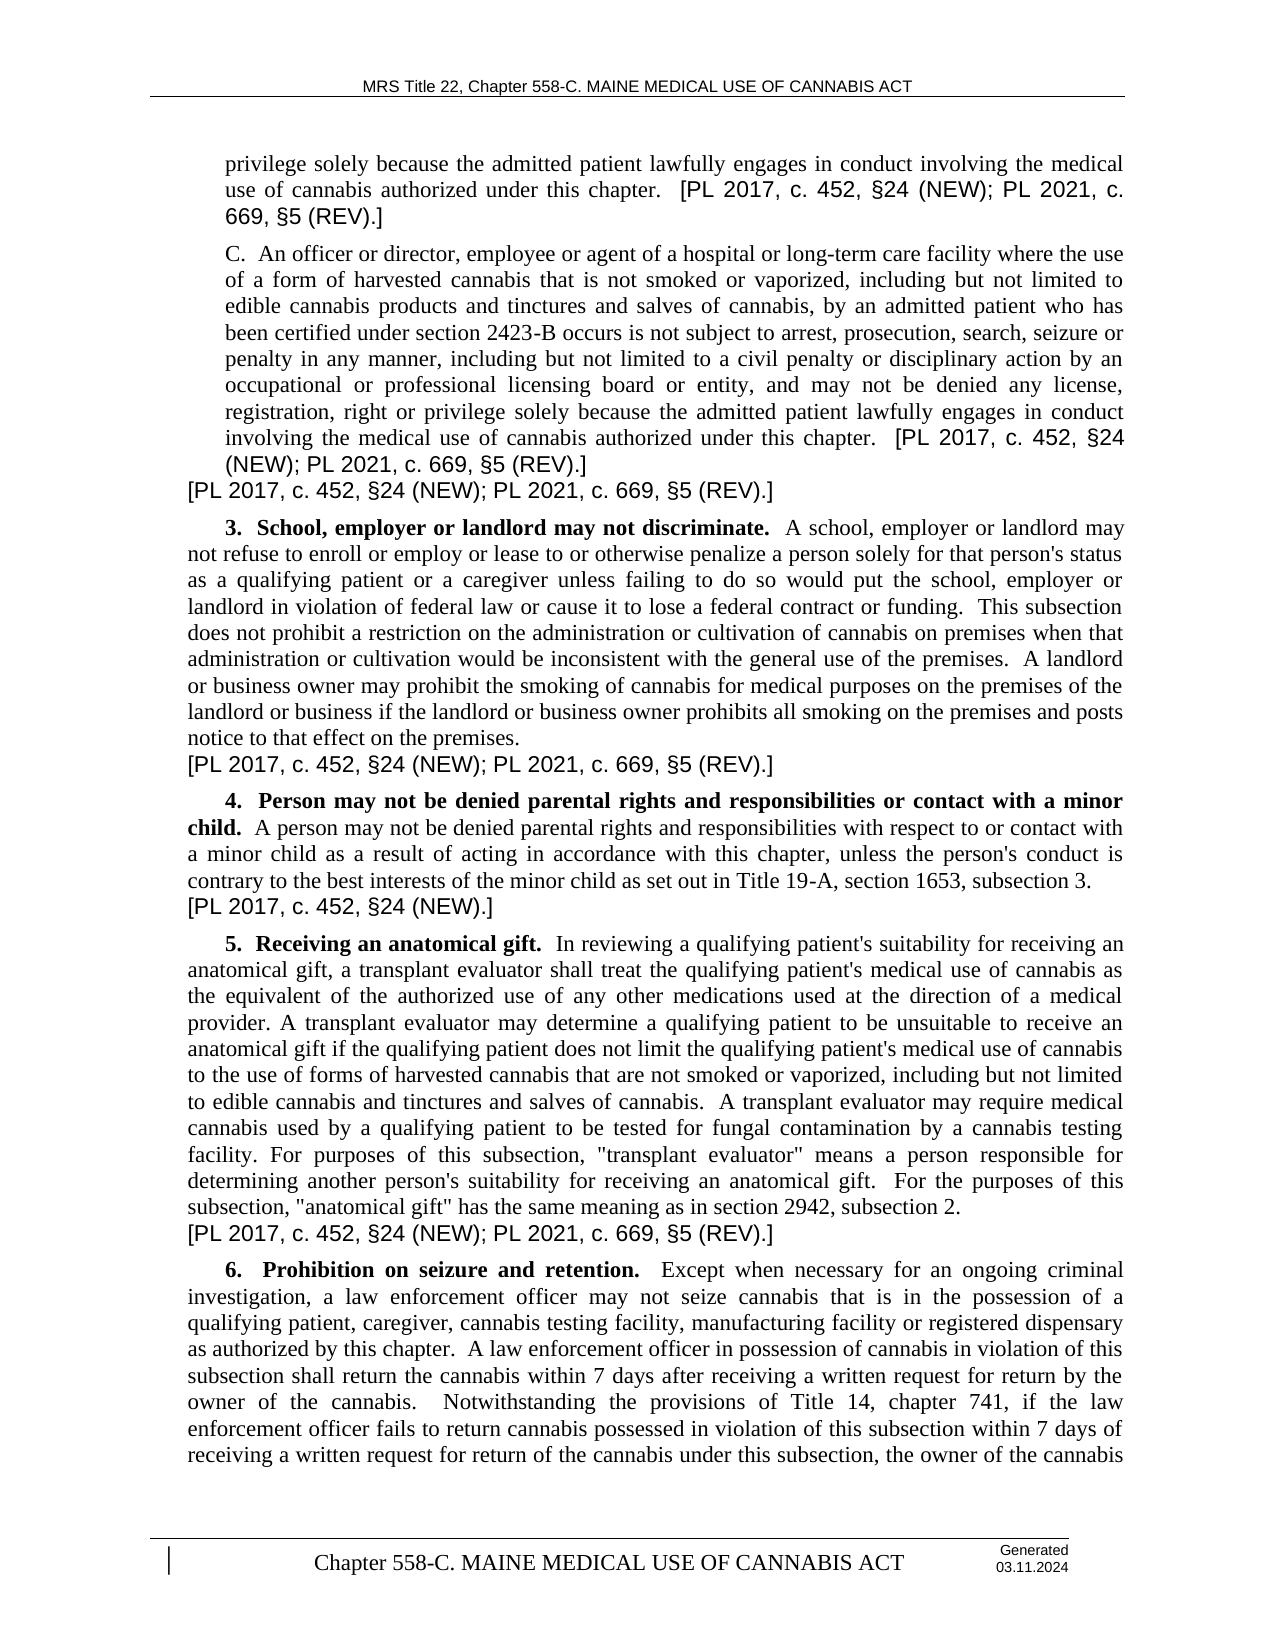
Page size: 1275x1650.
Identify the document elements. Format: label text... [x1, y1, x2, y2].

text [PL 2017, c. 452, §24 (NEW).] [187, 893, 1125, 919]
text 5. Receiving an anatomical gift. In reviewing a qualifying patient's suitability for receiving an anatomical gift, a transplant evaluator shall treat the qualifying patient's medical use of cannabis as the equivalent of the authorized use of any other medications used at the direction of a medical provider. A transplant evaluator may determine a qualifying patient to be unsuitable to receive an anatomical gift if the qualifying patient does not limit the qualifying patient's medical use of cannabis to the use of forms of harvested cannabis that are not smoked or vaporized, including but not limited to edible cannabis and tinctures and salves of cannabis. A transplant evaluator may require medical cannabis used by a qualifying patient to be tested for fungal contamination by a cannabis testing facility. For purposes of this subsection, "transplant evaluator" means a person responsible for determining another person's suitability for receiving an anatomical gift. For the purposes of this subsection, "anatomical gift" has the same meaning as in section 2942, subsection 2. [187, 930, 1125, 1220]
text [PL 2017, c. 452, §24 (NEW); PL 2021, c. 669, §5 (REV).] [187, 751, 1125, 777]
text [PL 2017, c. 452, §24 (NEW); PL 2021, c. 669, §5 (REV).] [187, 1220, 1125, 1246]
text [225, 150, 1125, 229]
text [PL 2017, c. 452, §24 (NEW); PL 2021, c. 669, §5 (REV).] [187, 477, 1125, 503]
text 4. Person may not be denied parental rights and responsibilities or contact with a minor child. A person may not be denied parental rights and responsibilities with respect to or contact with a minor child as a result of acting in accordance with this chapter, unless the person's conduct is contrary to the best interests of the minor child as set out in Title 19‑A, section 1653, subsection 3. [187, 788, 1125, 893]
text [187, 1256, 1125, 1467]
text C. An officer or director, employee or agent of a hospital or long-term care facility where the use of a form of harvested cannabis that is not smoked or vaporized, including but not limited to edible cannabis products and tinctures and salves of cannabis, by an admitted patient who has been certified under section 2423‑B occurs is not subject to arrest, prosecution, search, seizure or penalty in any manner, including but not limited to a civil penalty or disciplinary action by an occupational or professional licensing board or entity, and may not be denied any license, registration, right or privilege solely because the admitted patient lawfully engages in conduct involving the medical use of cannabis authorized under this chapter. [PL 2017, c. 452, §24 (NEW); PL 2021, c. 669, §5 (REV).] [225, 239, 1125, 477]
text 3. School, employer or landlord may not discriminate. A school, employer or landlord may not refuse to enroll or employ or lease to or otherwise penalize a person solely for that person's status as a qualifying patient or a caregiver unless failing to do so would put the school, employer or landlord in violation of federal law or cause it to lose a federal contract or funding. This subsection does not prohibit a restriction on the administration or cultivation of cannabis on premises when that administration or cultivation would be inconsistent with the general use of the premises. A landlord or business owner may prohibit the smoking of cannabis for medical purposes on the premises of the landlord or business if the landlord or business owner prohibits all smoking on the premises and posts notice to that effect on the premises. [187, 514, 1125, 751]
